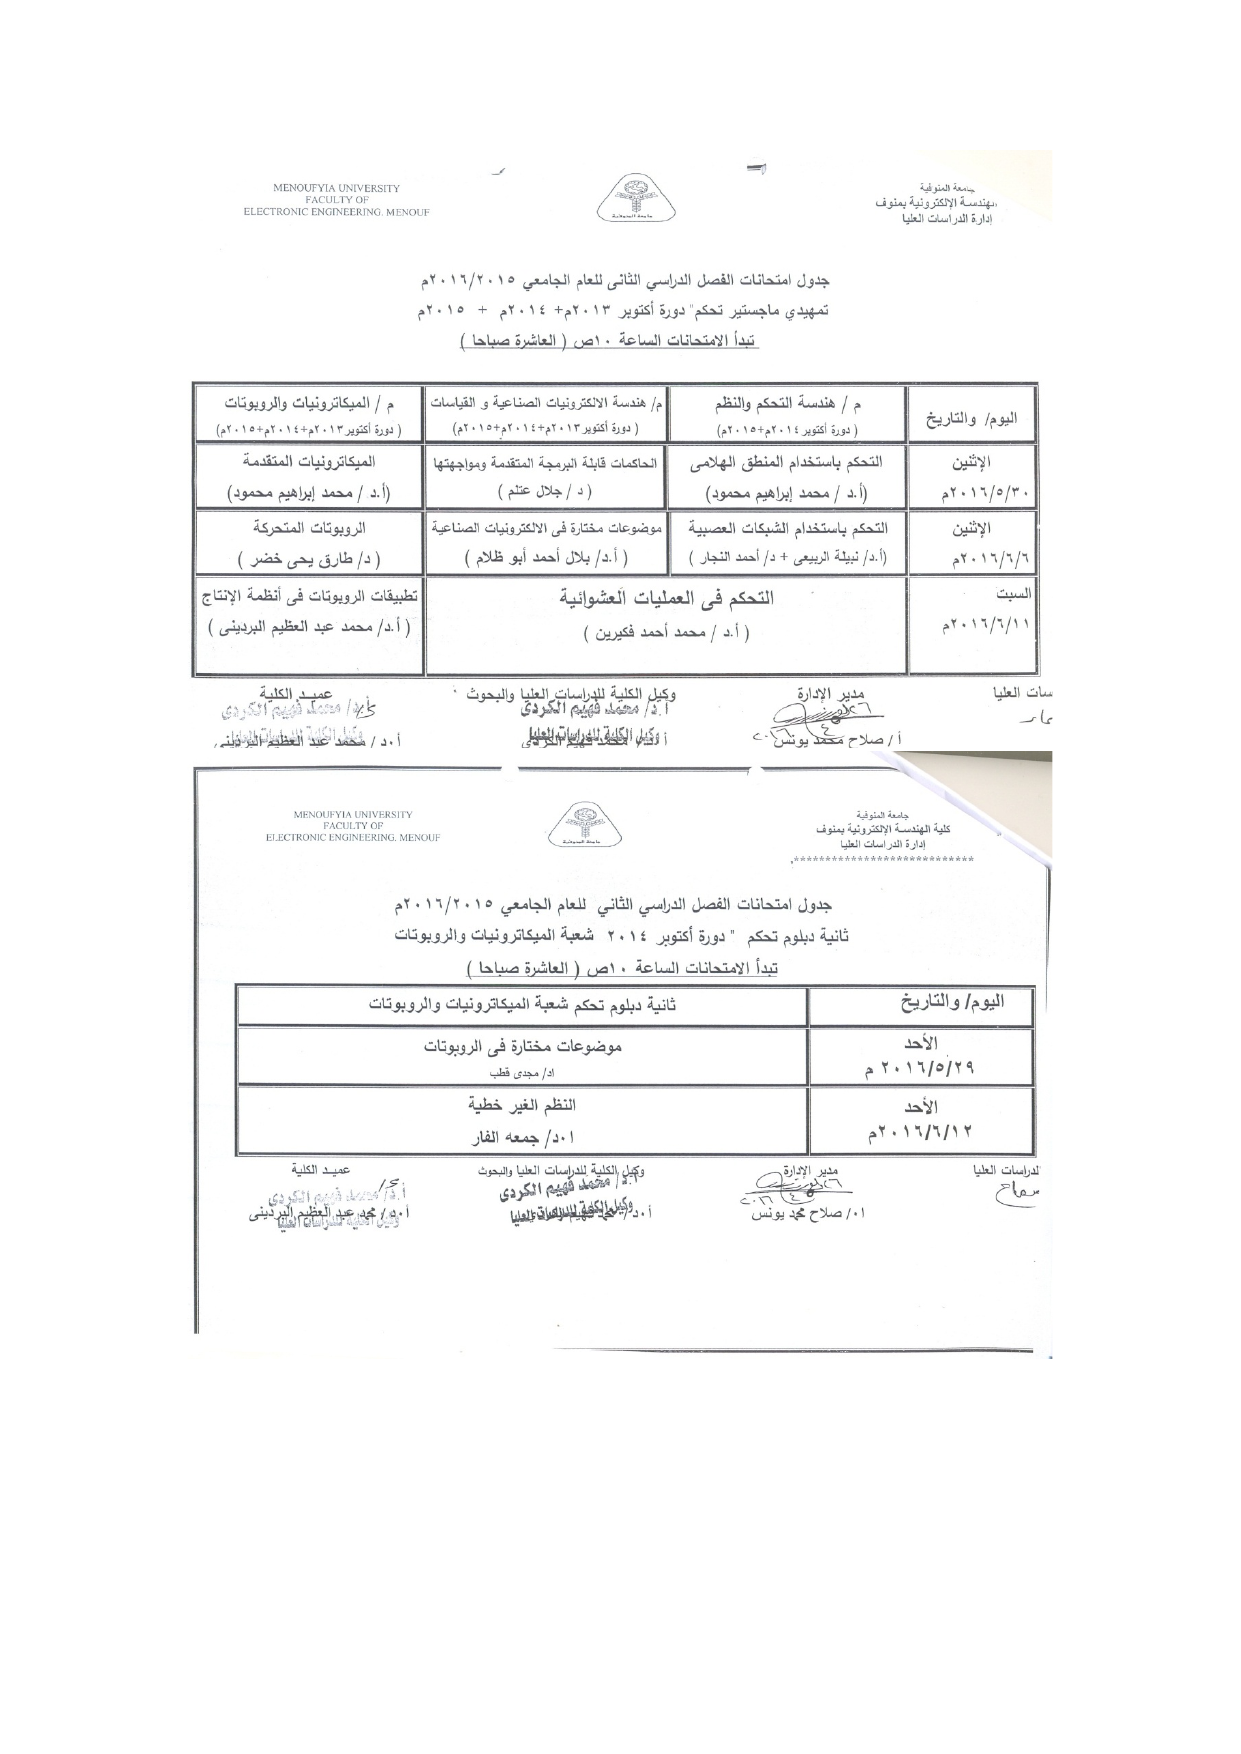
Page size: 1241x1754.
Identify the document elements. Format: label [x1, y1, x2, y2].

picture [187, 751, 1053, 1359]
picture [187, 150, 1053, 748]
